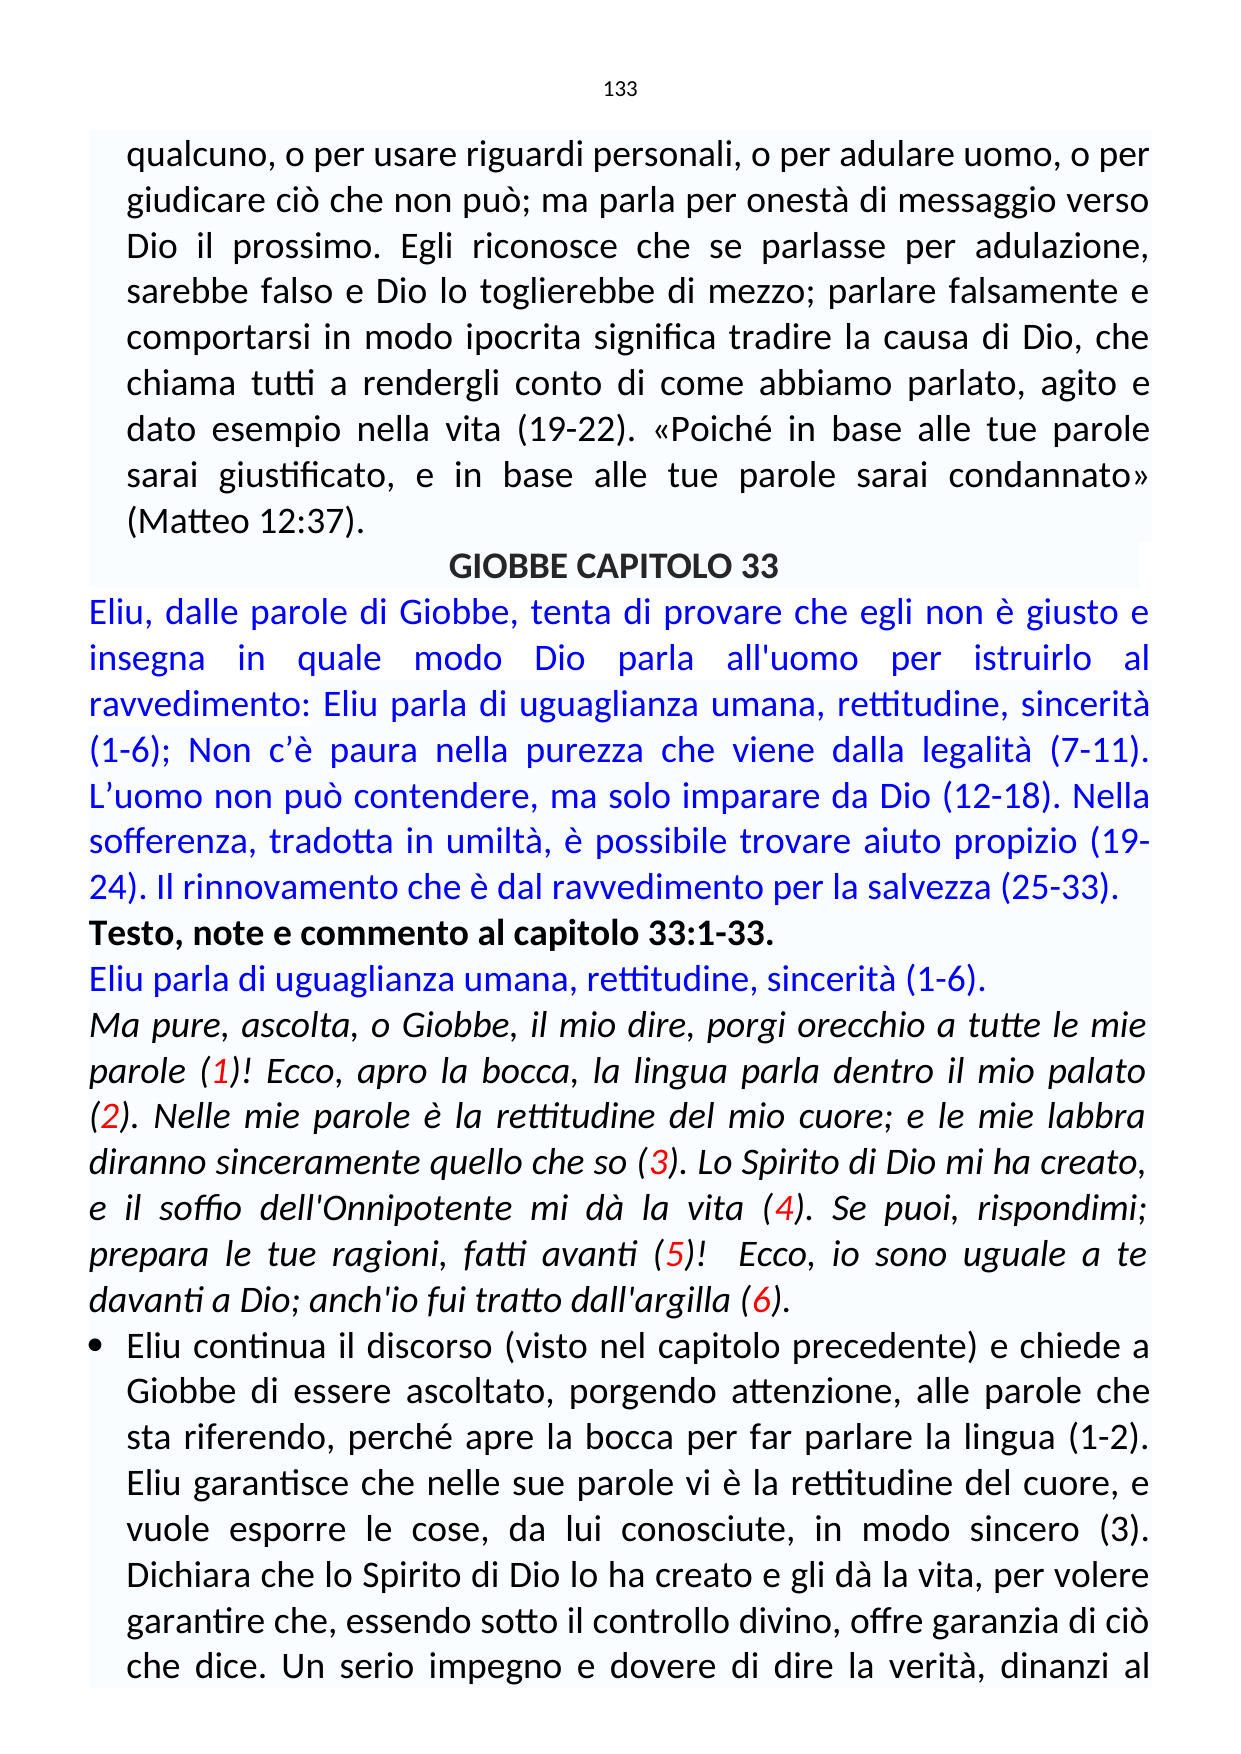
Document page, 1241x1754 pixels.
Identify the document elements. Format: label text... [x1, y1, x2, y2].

text Ma pure, ascolta, o Giobbe, il mio dire, porgi orecchio a tutte le mie parole (1)! Ecco, apro la bocca, la lingua parla dentro il mio palato (2). Nelle mie parole è la rettitudine del mio cuore; e le mie labbra diranno sinceramente quello che so (3). Lo Spirito di Dio mi ha creato, e il soffio dell'Onnipotente mi dà la vita (4). Se puoi, rispondimi; prepara le tue ragioni, fatti avanti (5)! Ecco, io sono uguale a te davanti a Dio; anch'io fui tratto dall'argilla (6). [89, 1001, 1152, 1322]
text Eliu parla di uguaglianza umana, rettitudine, sincerità (1-6). [89, 955, 1152, 1001]
text Giobbe capitolo 33 [89, 542, 1139, 588]
text Testo, note e commento al capitolo 33:1-33. [89, 909, 1152, 955]
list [89, 130, 1152, 542]
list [89, 1322, 1152, 1688]
text Eliu, dalle parole di Giobbe, tenta di provare che egli non è giusto e insegna in quale modo Dio parla all'uomo per istruirlo al ravvedimento: Eliu parla di uguaglianza umana, rettitudine, sincerità (1-6); Non c’è paura nella purezza che viene dalla legalità (7-11). L’uomo non può contendere, ma solo imparare da Dio (12-18). Nella sofferenza, tradotta in umiltà, è possibile trovare aiuto propizio (19-24). Il rinnovamento che è dal ravvedimento per la salvezza (25-33). [89, 680, 1152, 909]
